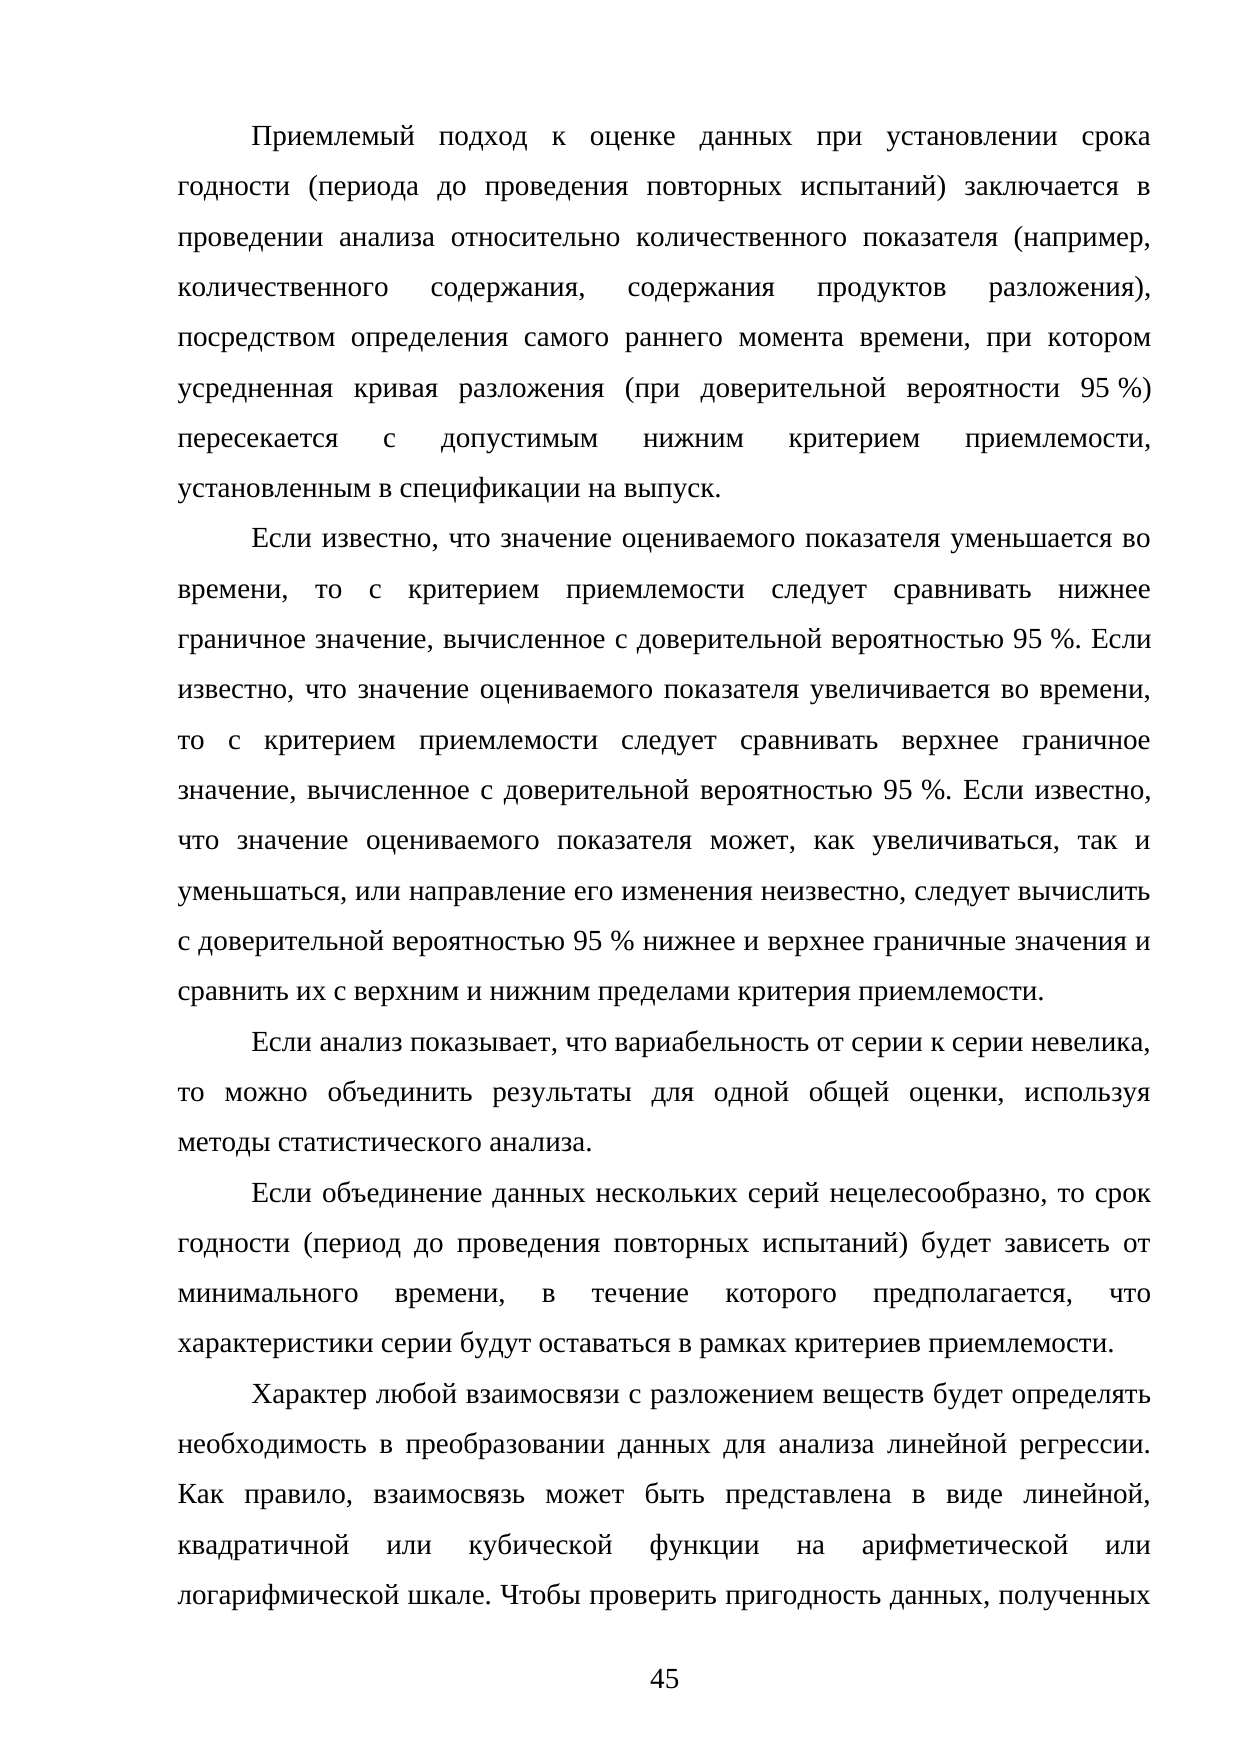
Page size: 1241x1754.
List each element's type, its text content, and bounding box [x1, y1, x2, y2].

text Приемлемый подход к оценке данных при установлении срока годности (периода до проведения повторных испытаний) заключается в проведении анализа относительно количественного показателя (например, количественного содержания, содержания продуктов разложения), посредством определения самого раннего момента времени, при котором усредненная кривая разложения (при доверительной вероятности 95 %) пересекается с допустимым нижним критерием приемлемости, установленным в спецификации на выпуск. [177, 118, 1152, 504]
text Если известно, что значение оцениваемого показателя уменьшается во времени, то с критерием приемлемости следует сравнивать нижнее граничное значение, вычисленное с доверительной вероятностью 95 %. Если известно, что значение оцениваемого показателя увеличивается во времени, то с критерием приемлемости следует сравнивать верхнее граничное значение, вычисленное с доверительной вероятностью 95 %. Если известно, что значение оцениваемого показателя может, как увеличиваться, так и уменьшаться, или направление его изменения неизвестно, следует вычислить с доверительной вероятностью 95 % нижнее и верхнее граничные значения и сравнить их с верхним и нижним пределами критерия приемлемости. [177, 521, 1152, 1007]
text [177, 1376, 1152, 1611]
text Если объединение данных нескольких серий нецелесообразно, то срок годности (период до проведения повторных испытаний) будет зависеть от минимального времени, в течение которого предполагается, что характеристики серии будут оставаться в рамках критериев приемлемости. [177, 1175, 1152, 1359]
text Если анализ показывает, что вариабельность от серии к серии невелика, то можно объединить результаты для одной общей оценки, используя методы статистического анализа. [177, 1024, 1152, 1158]
